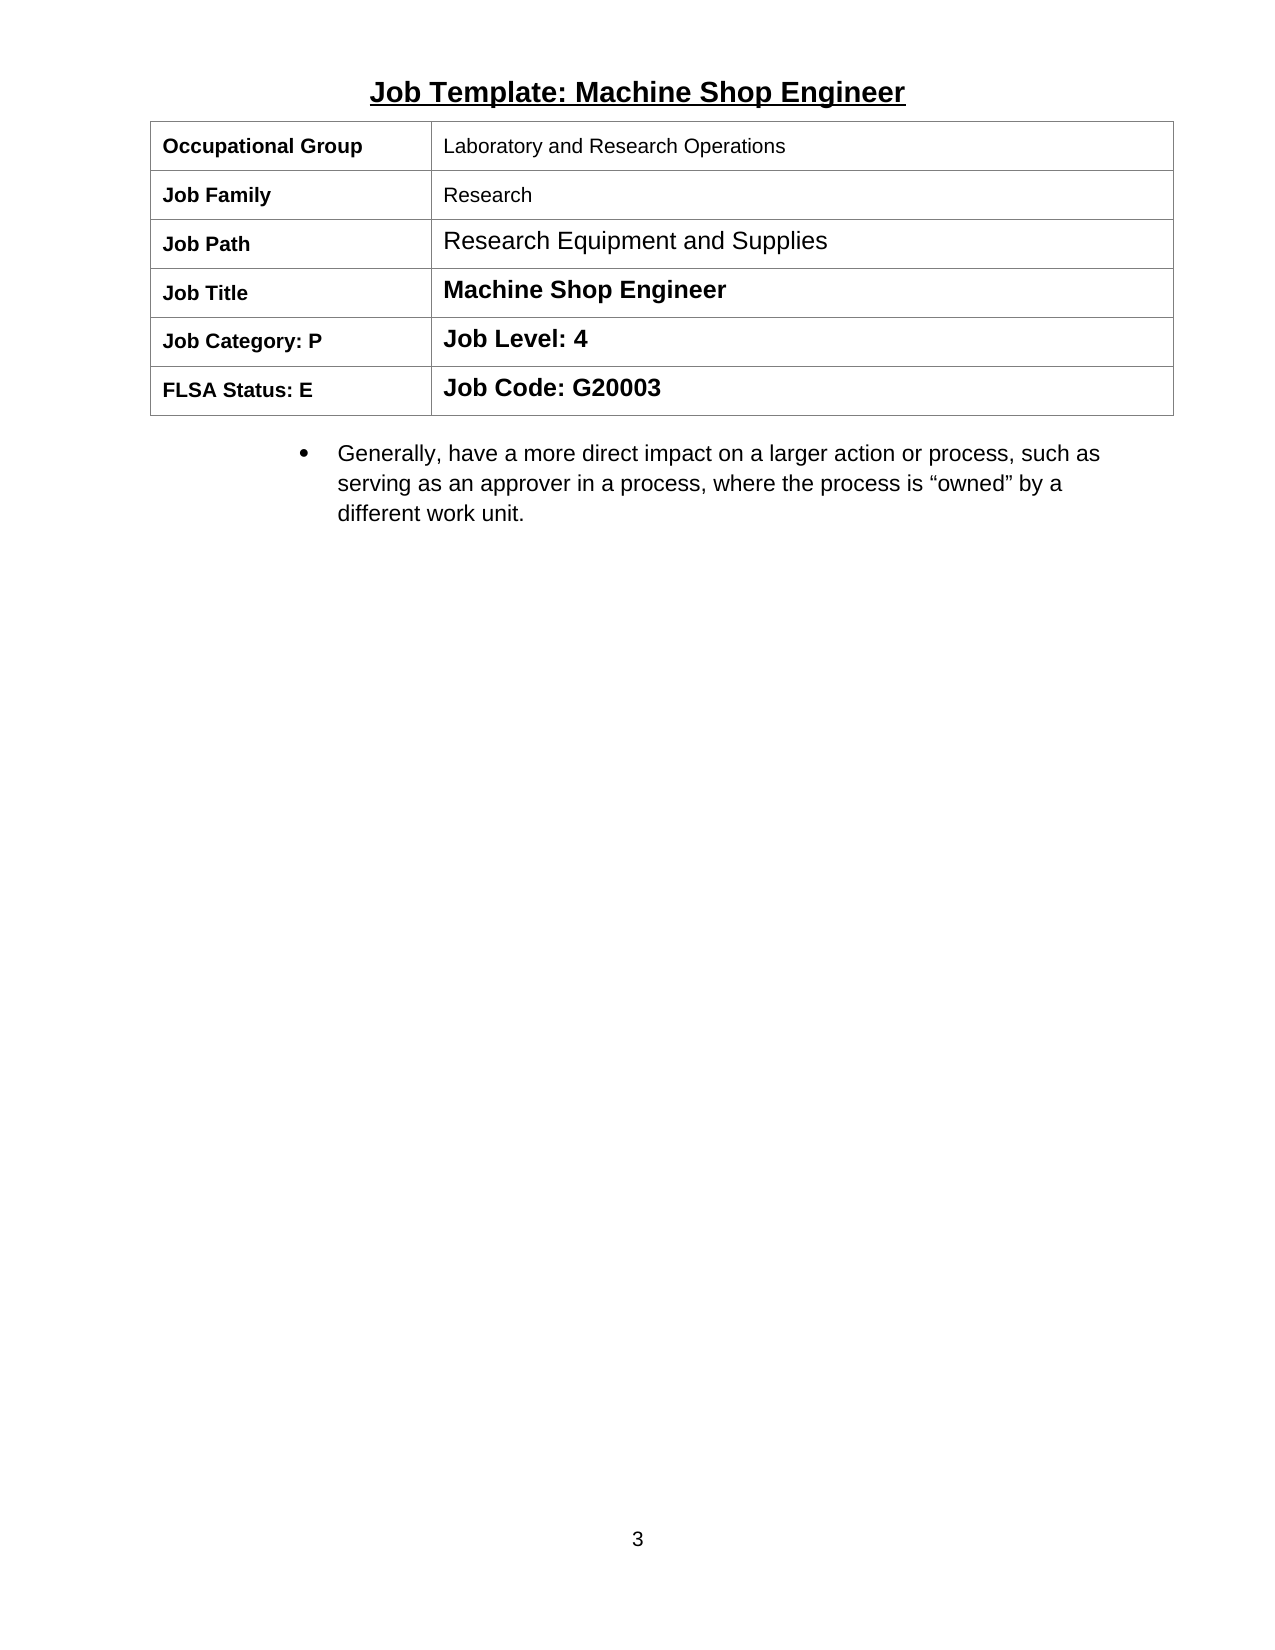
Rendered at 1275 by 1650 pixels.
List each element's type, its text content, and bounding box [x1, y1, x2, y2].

list Generally, have a more direct impact on a larger action or process, such as serving as an approver in a process, where the process is “owned” by a different work unit. [300, 440, 1125, 527]
